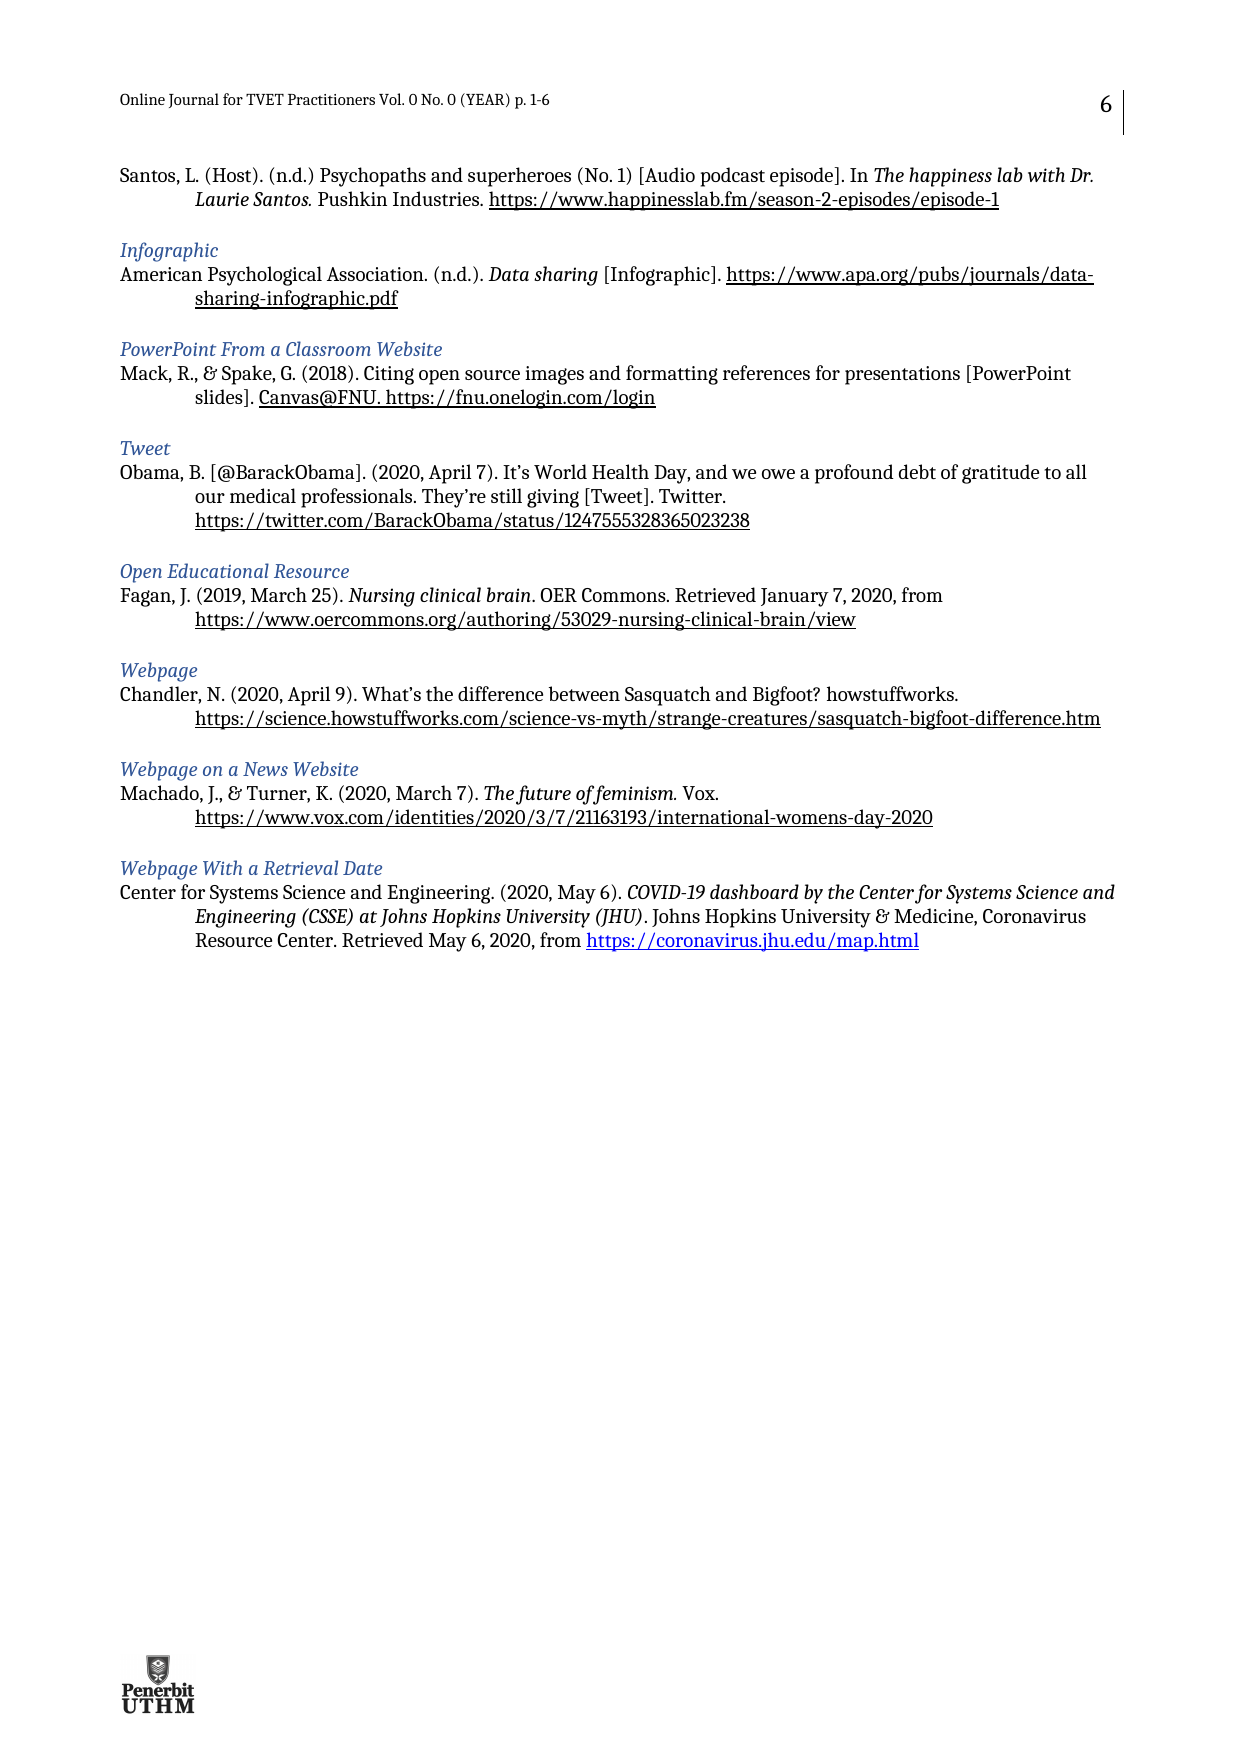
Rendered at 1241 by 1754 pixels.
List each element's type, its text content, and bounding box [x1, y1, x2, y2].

text PowerPoint From a Classroom Website [120, 338, 1120, 362]
text Machado, J., & Turner, K. (2020, March 7). The future of feminism. Vox. https://www.vox.com/identities/2020/3/7/21163193/international-womens-day-2020 [120, 782, 1120, 830]
text Center for Systems Science and Engineering. (2020, May 6). COVID-19 dashboard by the Center for Systems Science and Engineering (CSSE) at Johns Hopkins University (JHU). Johns Hopkins University & Medicine, Coronavirus Resource Center. Retrieved May 6, 2020, from https://coronavirus.jhu.edu/map.html [120, 881, 1120, 953]
text Webpage [120, 659, 1120, 683]
text Obama, B. [@BarackObama]. (2020, April 7). It’s World Health Day, and we owe a profound debt of gratitude to all our medical professionals. They’re still giving [Tweet]. Twitter. https://twitter.com/BarackObama/status/1247555328365023238 [120, 461, 1120, 533]
text Infographic [120, 239, 1120, 263]
text Mack, R., & Spake, G. (2018). Citing open source images and formatting references for presentations [PowerPoint slides]. Canvas@FNU. https://fnu.onelogin.com/login [120, 362, 1120, 410]
text Chandler, N. (2020, April 9). What’s the difference between Sasquatch and Bigfoot? howstuffworks. https://science.howstuffworks.com/science-vs-myth/strange-creatures/sasquatch-bigfoot-difference.htm [120, 683, 1120, 731]
text Webpage With a Retrieval Date [120, 857, 1120, 881]
text American Psychological Association. (n.d.). Data sharing [Infographic]. https://www.apa.org/pubs/journals/data-sharing-infographic.pdf [120, 263, 1120, 311]
text Tweet [120, 437, 1120, 461]
text Open Educational Resource [120, 560, 1120, 584]
text Fagan, J. (2019, March 25). Nursing clinical brain. OER Commons. Retrieved January 7, 2020, from https://www.oercommons.org/authoring/53029-nursing-clinical-brain/view [120, 584, 1120, 632]
text Santos, L. (Host). (n.d.) Psychopaths and superheroes (No. 1) [Audio podcast episode]. In The happiness lab with Dr. Laurie Santos. Pushkin Industries. https://www.happinesslab.fm/season-2-episodes/episode-1 [120, 164, 1120, 212]
text Webpage on a News Website [120, 758, 1120, 782]
picture [120, 1654, 196, 1715]
